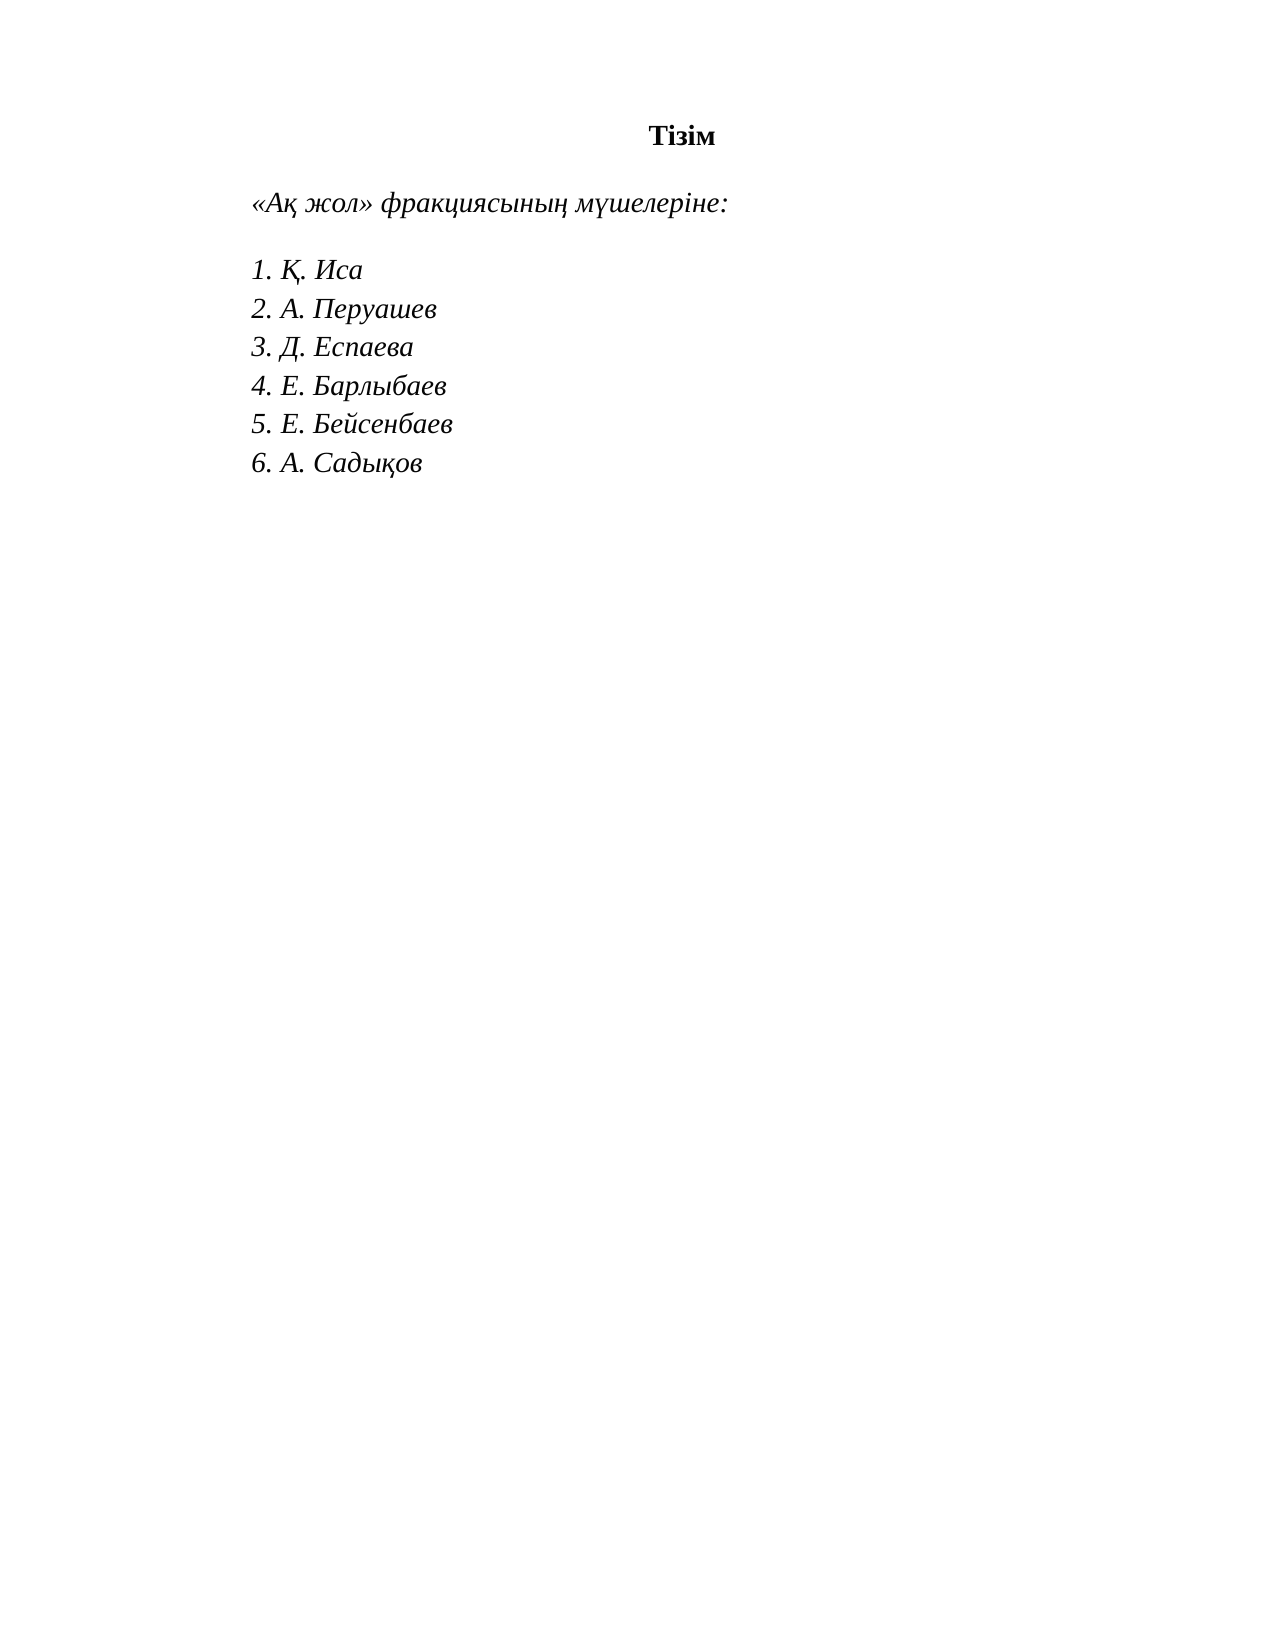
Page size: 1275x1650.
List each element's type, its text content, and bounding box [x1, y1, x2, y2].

list А. Садықов [177, 445, 1186, 478]
list А. Перуашев [177, 291, 1186, 324]
list Е. Бейсенбаев [177, 406, 1186, 440]
list Д. Еспаева [177, 329, 1186, 363]
text «Ақ жол» фракциясының мүшелеріне: [177, 185, 1186, 219]
list Қ. Иса [177, 252, 1186, 286]
list Е. Барлыбаев [177, 368, 1186, 401]
text Тізім [177, 118, 1186, 152]
